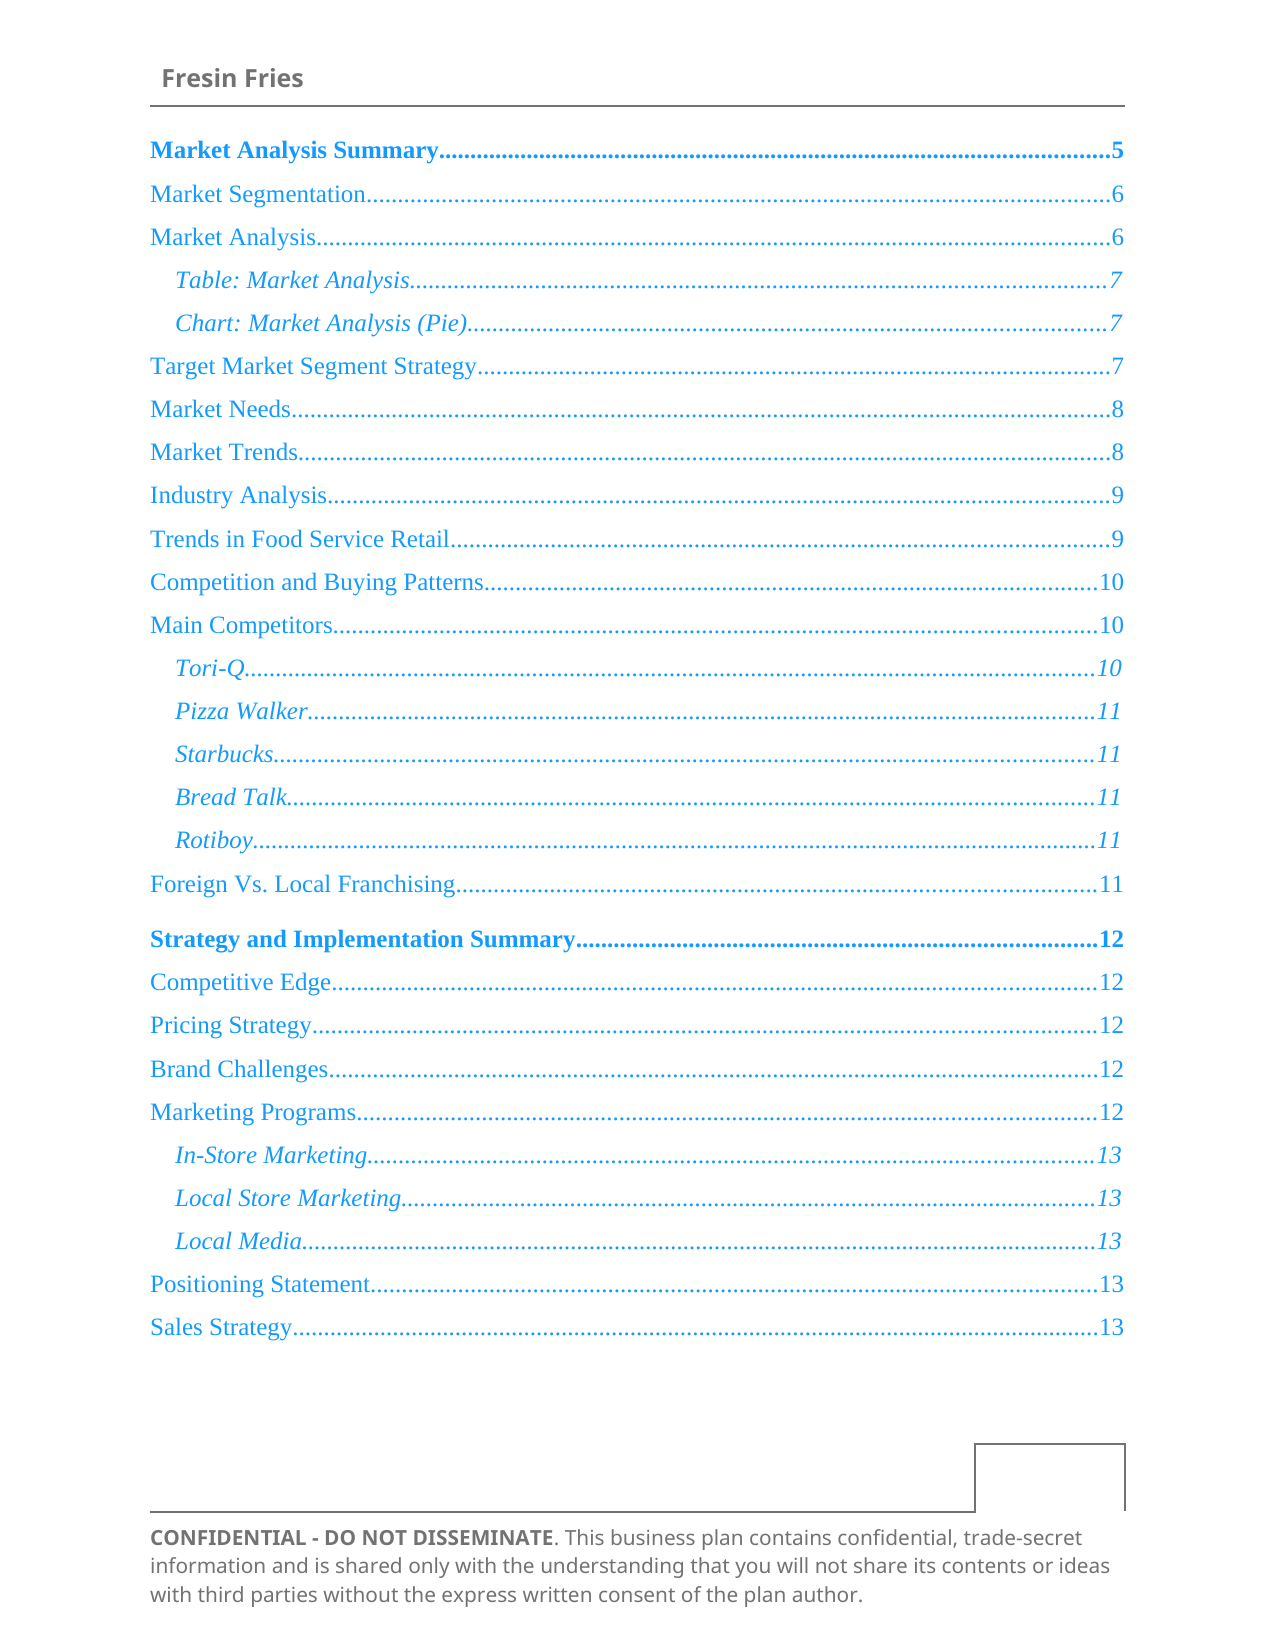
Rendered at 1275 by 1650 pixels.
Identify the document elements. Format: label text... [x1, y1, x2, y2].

text Brand Challenges 12 [150, 1054, 1125, 1082]
text Market Analysis 6 [150, 222, 1125, 251]
text Main Competitors 10 [150, 610, 1125, 639]
text Marketing Programs 12 [150, 1097, 1125, 1126]
text Bread Talk 11 [175, 782, 1125, 811]
text Market Analysis Summary 5 [150, 136, 1125, 164]
text Chart: Market Analysis (Pie) 7 [175, 308, 1125, 337]
text In-Store Marketing 13 [175, 1140, 1125, 1169]
text Tori-Q 10 [175, 653, 1125, 682]
text Local Media 13 [175, 1226, 1125, 1255]
text Sales Strategy 13 [150, 1312, 1125, 1341]
text Market Trends 8 [150, 437, 1125, 466]
text Industry Analysis 9 [150, 481, 1125, 509]
text Foreign Vs. Local Franchising 11 [150, 869, 1125, 897]
text Local Store Marketing 13 [175, 1183, 1125, 1212]
text Target Market Segment Strategy 7 [150, 351, 1125, 380]
text Market Needs 8 [150, 394, 1125, 423]
text Positioning Statement 13 [150, 1269, 1125, 1298]
text Strategy and Implementation Summary 12 [150, 924, 1125, 953]
text Starbucks 11 [175, 739, 1125, 768]
text Market Segmentation 6 [150, 179, 1125, 207]
text Table: Market Analysis 7 [175, 265, 1125, 294]
text Competitive Edge 12 [150, 967, 1125, 996]
text Competition and Buying Patterns 10 [150, 567, 1125, 596]
text Rotiboy 11 [175, 826, 1125, 854]
text Pizza Walker 11 [175, 696, 1125, 725]
text Trends in Food Service Retail 9 [150, 524, 1125, 552]
text Pricing Strategy 12 [150, 1011, 1125, 1039]
